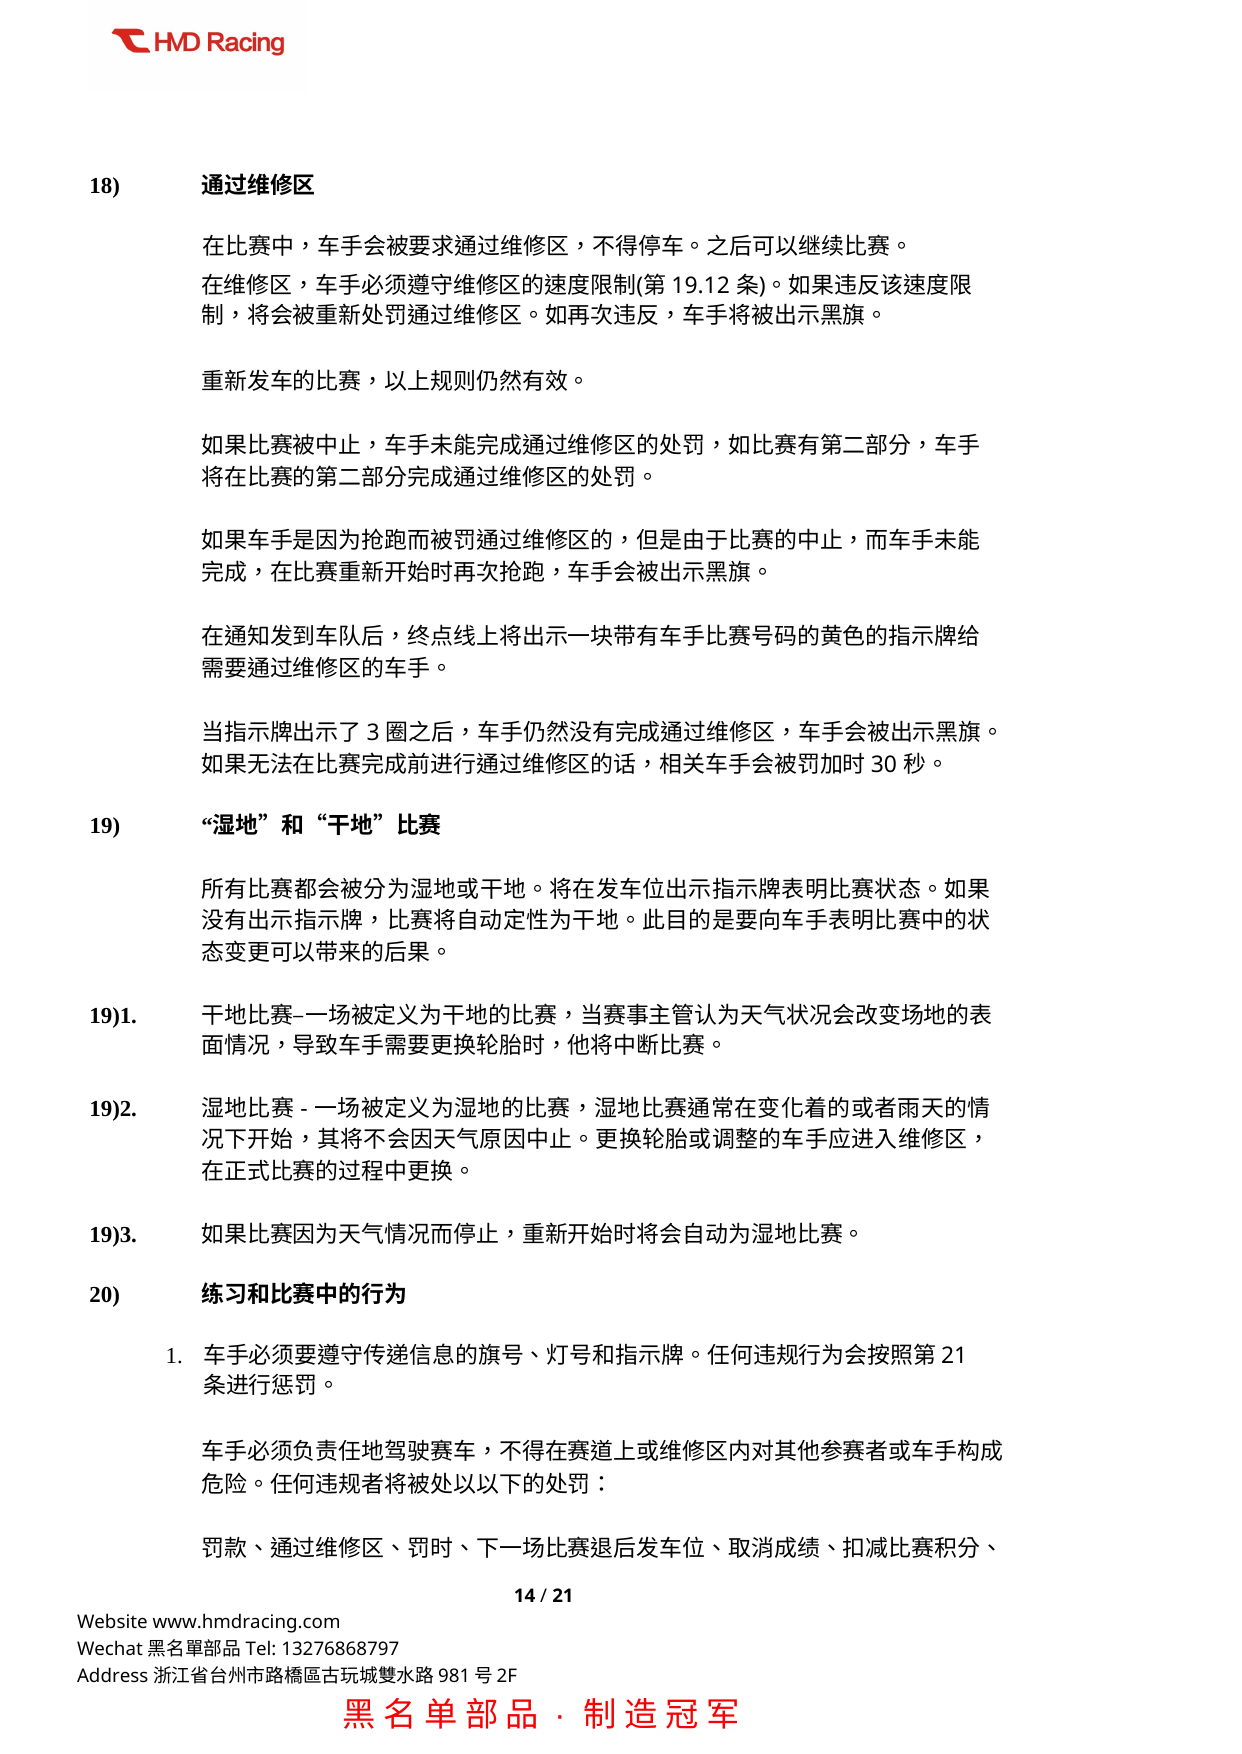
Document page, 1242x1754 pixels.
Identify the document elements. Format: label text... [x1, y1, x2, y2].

list 湿地比赛 - 一场被定义为湿地的比赛，湿地比赛通常在变化着的或者雨天的情况下开始，其将不会因天气原因中止。更换轮胎或调整的车手应进入维修区，在正式比赛的过程中更换。 [89, 1091, 992, 1186]
text 在通知发到车队后，终点线上将出示一块带有车手比赛号码的黄色的指示牌给需要通过维修区的车手。 [201, 619, 994, 683]
list 干地比赛–一场被定义为干地的比赛，当赛事主管认为天气状况会改变场地的表面情况，导致车手需要更换轮胎时，他将中断比赛。 [89, 999, 993, 1060]
text 在维修区，车手必须遵守维修区的速度限制(第 19.12 条)。如果违反该速度限制，将会被重新处罚通过维修区。如再次违反，车手将被出示黑旗。 [201, 270, 994, 330]
picture [89, 0, 307, 93]
text 重新发车的比赛，以上规则仍然有效。 [201, 363, 1005, 396]
subtitle “湿地”和“干地”比赛 [89, 807, 1005, 840]
subtitle 通过维修区 [89, 167, 1005, 200]
list 如果比赛因为天气情况而停止，重新开始时将会自动为湿地比赛。 [89, 1215, 1005, 1249]
text 如果车手是因为抢跑而被罚通过维修区的，但是由于比赛的中止，而车手未能完成，在比赛重新开始时再次抢跑，车手会被出示黑旗。 [201, 523, 994, 587]
text 如果比赛被中止，车手未能完成通过维修区的处罚，如比赛有第二部分，车手将在比赛的第二部分完成通过维修区的处罚。 [201, 428, 994, 492]
list 车手必须要遵守传递信息的旗号、灯号和指示牌。任何违规行为会按照第21条进行惩罚。 [165, 1340, 993, 1400]
text 车手必须负责任地驾驶赛车，不得在赛道上或维修区内对其他参赛者或车手构成危险。任何违规者将被处以以下的处罚： [201, 1432, 1005, 1499]
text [201, 1530, 1005, 1563]
text 所有比赛都会被分为湿地或干地。将在发车位出示指示牌表明比赛状态。如果没有出示指示牌，比赛将自动定性为干地。此目的是要向车手表明比赛中的状态变更可以带来的后果。 [201, 872, 992, 967]
subtitle 练习和比赛中的行为 [89, 1276, 1005, 1309]
text 当指示牌出示了 3 圈之后，车手仍然没有完成通过维修区，车手会被出示黑旗。如果无法在比赛完成前进行通过维修区的话，相关车手会被罚加时 30 秒。 [201, 715, 994, 779]
text 在比赛中，车手会被要求通过维修区，不得停车。之后可以继续比赛。 [88, 228, 1005, 261]
